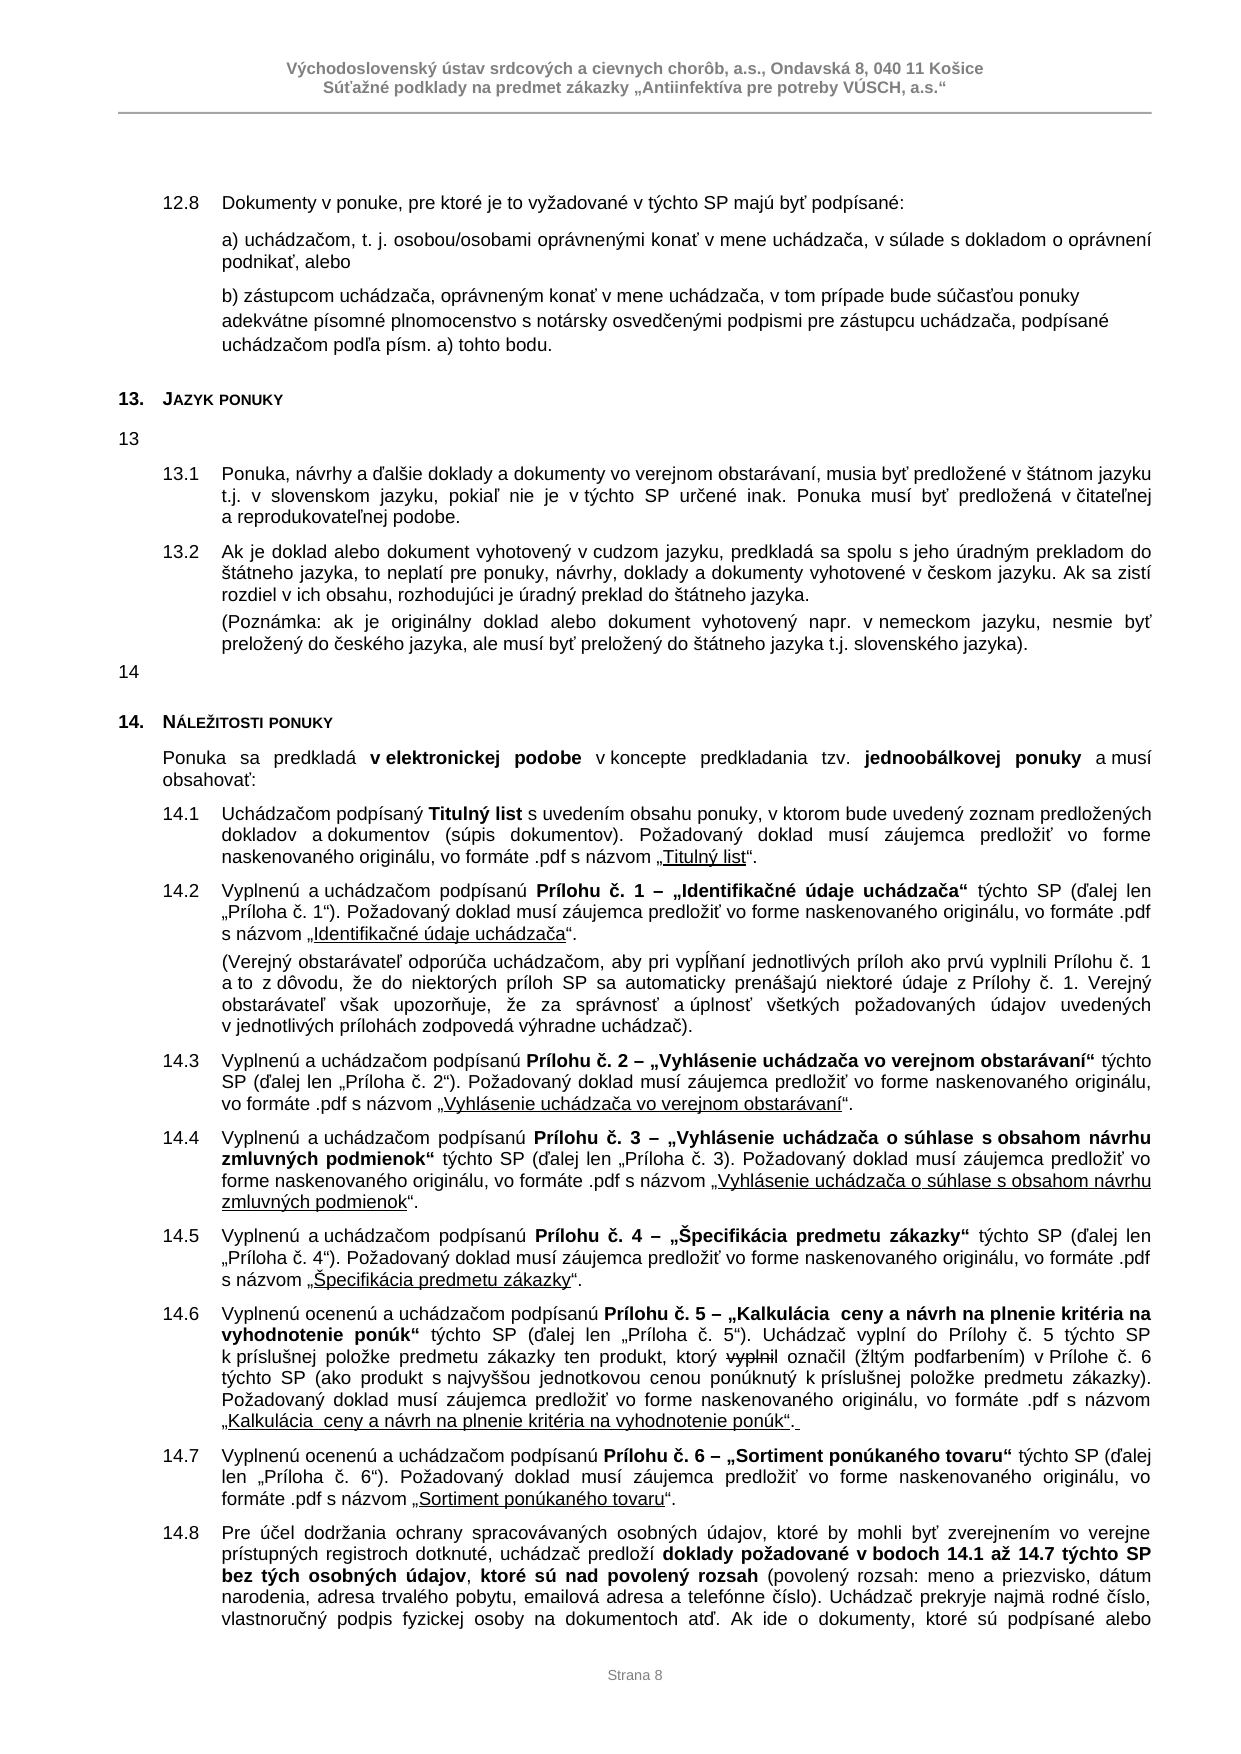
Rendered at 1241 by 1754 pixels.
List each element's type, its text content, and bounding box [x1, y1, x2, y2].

list Uchádzačom podpísaný Titulný list s uvedením obsahu ponuky, v ktorom bude uvedený zoznam predložených dokladov a dokumentov (súpis dokumentov). Požadovaný doklad musí záujemca predložiť vo forme naskenovaného originálu, vo formáte .pdf s názvom „Titulný list“. [162, 802, 1152, 867]
text (Verejný obstarávateľ odporúča uchádzačom, aby pri vypĺňaní jednotlivých príloh ako prvú vyplnili Prílohu č. 1 a to z dôvodu, že do niektorých príloh SP sa automaticky prenášajú niektoré údaje z Prílohy č. 1. Verejný obstarávateľ však upozorňuje, že za správnosť a úplnosť všetkých požadovaných údajov uvedených v jednotlivých prílohách zodpovedá výhradne uchádzač). [222, 951, 1152, 1037]
list Vyplnenú a uchádzačom podpísanú Prílohu č. 3 – „Vyhlásenie uchádzača o súhlase s obsahom návrhu zmluvných podmienok“ týchto SP (ďalej len „Príloha č. 3). Požadovaný doklad musí záujemca predložiť vo forme naskenovaného originálu, vo formáte .pdf s názvom „Vyhlásenie uchádzača o súhlase s obsahom návrhu zmluvných podmienok“. [162, 1127, 1152, 1213]
list (Poznámka: ak je originálny doklad alebo dokument vyhotovený napr. v nemeckom jazyku, nesmie byť preložený do českého jazyka, ale musí byť preložený do štátneho jazyka t.j. slovenského jazyka). [221, 611, 1152, 654]
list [162, 1522, 1152, 1629]
list Vyplnenú a uchádzačom podpísanú Prílohu č. 4 – „Špecifikácia predmetu zákazky“ týchto SP (ďalej len „Príloha č. 4“). Požadovaný doklad musí záujemca predložiť vo forme naskenovaného originálu, vo formáte .pdf s názvom „Špecifikácia predmetu zákazky“. [162, 1225, 1152, 1290]
list Náležitosti ponuky [118, 707, 1152, 734]
list Vyplnenú ocenenú a uchádzačom podpísanú Prílohu č. 5 – „Kalkulácia ceny a návrh na plnenie kritéria na vyhodnotenie ponúk“ týchto SP (ďalej len „Príloha č. 5“). Uchádzač vyplní do Prílohy č. 5 týchto SP k príslušnej položke predmetu zákazky ten produkt, ktorý vyplnil označil (žltým podfarbením) v Prílohe č. 6 týchto SP (ako produkt s najvyššou jednotkovou cenou ponúknutý k príslušnej položke predmetu zákazky). Požadovaný doklad musí záujemca predložiť vo forme naskenovaného originálu, vo formáte .pdf s názvom „Kalkulácia ceny a návrh na plnenie kritéria na vyhodnotenie ponúk“. [162, 1302, 1152, 1432]
list Vyplnenú a uchádzačom podpísanú Prílohu č. 1 – „Identifikačné údaje uchádzača“ týchto SP (ďalej len „Príloha č. 1“). Požadovaný doklad musí záujemca predložiť vo forme naskenovaného originálu, vo formáte .pdf s názvom „Identifikačné údaje uchádzača“. [162, 880, 1152, 944]
list Vyplnenú ocenenú a uchádzačom podpísanú Prílohu č. 6 – „Sortiment ponúkaného tovaru“ týchto SP (ďalej len „Príloha č. 6“). Požadovaný doklad musí záujemca predložiť vo forme naskenovaného originálu, vo formáte .pdf s názvom „Sortiment ponúkaného tovaru“. [162, 1444, 1152, 1509]
list Dokumenty v ponuke, pre ktoré je to vyžadované v týchto SP majú byť podpísané: [162, 192, 1152, 213]
list Ak je doklad alebo dokument vyhotovený v cudzom jazyku, predkladá sa spolu s jeho úradným prekladom do štátneho jazyka, to neplatí pre ponuky, návrhy, doklady a dokumenty vyhotovené v českom jazyku. Ak sa zistí rozdiel v ich obsahu, rozhodujúci je úradný preklad do štátneho jazyka. [162, 540, 1152, 605]
list a) uchádzačom, t. j. osobou/osobami oprávnenými konať v mene uchádzača, v súlade s dokladom o oprávnení podnikať, alebo [222, 229, 1152, 272]
list Vyplnenú a uchádzačom podpísanú Prílohu č. 2 – „Vyhlásenie uchádzača vo verejnom obstarávaní“ týchto SP (ďalej len „Príloha č. 2“). Požadovaný doklad musí záujemca predložiť vo forme naskenovaného originálu, vo formáte .pdf s názvom „Vyhlásenie uchádzača vo verejnom obstarávaní“. [162, 1049, 1152, 1114]
list b) zástupcom uchádzača, oprávneným konať v mene uchádzača, v tom prípade bude súčasťou ponuky adekvátne písomné plnomocenstvo s notársky osvedčenými podpismi pre zástupcu uchádzača, podpísané uchádzačom podľa písm. a) tohto bodu. [222, 285, 1152, 356]
subtitle Jazyk ponuky [118, 384, 1152, 411]
list Ponuka, návrhy a ďalšie doklady a dokumenty vo verejnom obstarávaní, musia byť predložené v štátnom jazyku t.j. v slovenskom jazyku, pokiaľ nie je v týchto SP určené inak. Ponuka musí byť predložená v čitateľnej a reprodukovateľnej podobe. [162, 463, 1152, 528]
text Ponuka sa predkladá v elektronickej podobe v koncepte predkladania tzv. jednoobálkovej ponuky a musí obsahovať: [162, 747, 1152, 790]
